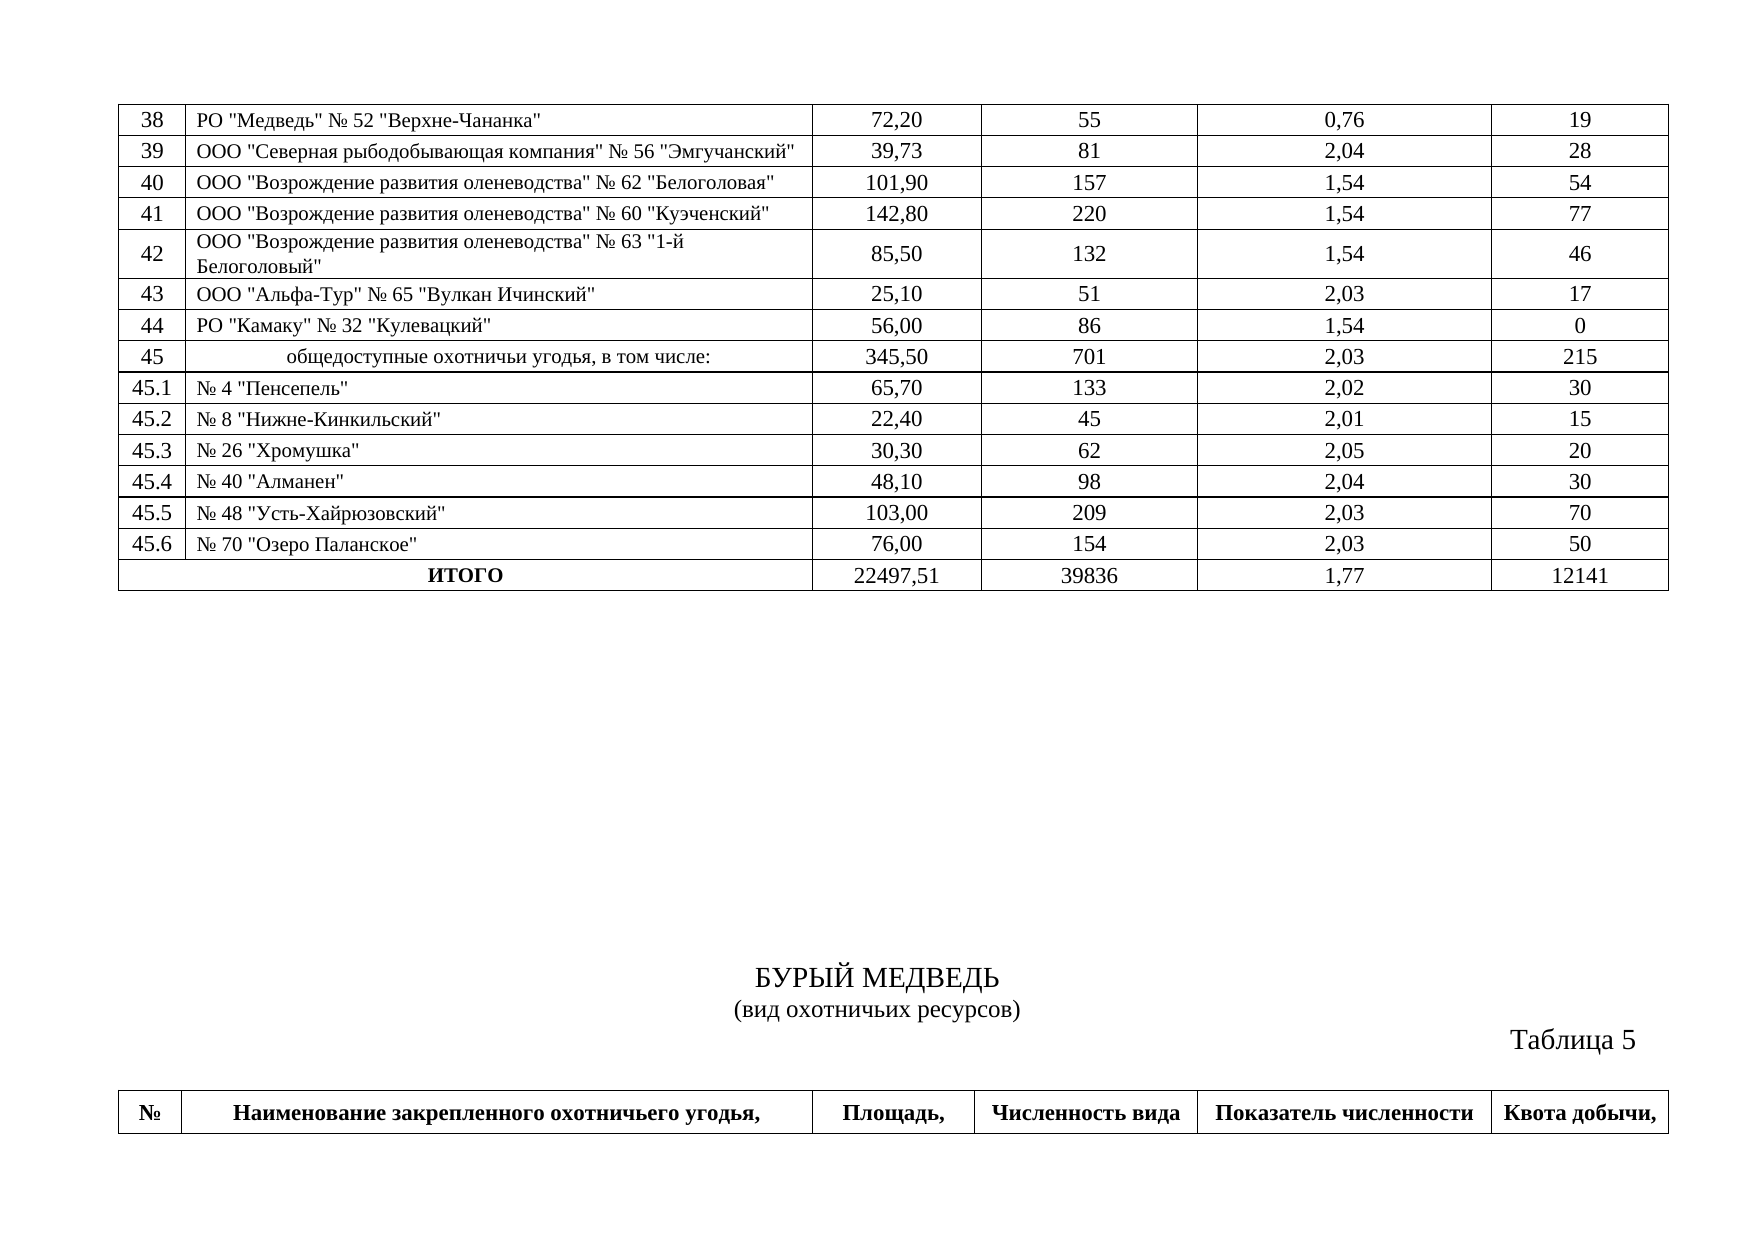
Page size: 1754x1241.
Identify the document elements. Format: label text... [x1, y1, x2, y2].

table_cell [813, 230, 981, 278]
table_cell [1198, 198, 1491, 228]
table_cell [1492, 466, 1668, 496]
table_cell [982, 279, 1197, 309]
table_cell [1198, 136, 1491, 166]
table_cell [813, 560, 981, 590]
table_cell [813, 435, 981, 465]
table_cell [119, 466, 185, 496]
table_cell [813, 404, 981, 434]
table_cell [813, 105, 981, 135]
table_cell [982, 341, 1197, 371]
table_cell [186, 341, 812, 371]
text (вид охотничьих ресурсов) [118, 994, 1636, 1022]
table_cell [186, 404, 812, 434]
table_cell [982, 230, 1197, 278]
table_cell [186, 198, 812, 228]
text БУРЫЙ МЕДВЕДЬ [118, 960, 1636, 994]
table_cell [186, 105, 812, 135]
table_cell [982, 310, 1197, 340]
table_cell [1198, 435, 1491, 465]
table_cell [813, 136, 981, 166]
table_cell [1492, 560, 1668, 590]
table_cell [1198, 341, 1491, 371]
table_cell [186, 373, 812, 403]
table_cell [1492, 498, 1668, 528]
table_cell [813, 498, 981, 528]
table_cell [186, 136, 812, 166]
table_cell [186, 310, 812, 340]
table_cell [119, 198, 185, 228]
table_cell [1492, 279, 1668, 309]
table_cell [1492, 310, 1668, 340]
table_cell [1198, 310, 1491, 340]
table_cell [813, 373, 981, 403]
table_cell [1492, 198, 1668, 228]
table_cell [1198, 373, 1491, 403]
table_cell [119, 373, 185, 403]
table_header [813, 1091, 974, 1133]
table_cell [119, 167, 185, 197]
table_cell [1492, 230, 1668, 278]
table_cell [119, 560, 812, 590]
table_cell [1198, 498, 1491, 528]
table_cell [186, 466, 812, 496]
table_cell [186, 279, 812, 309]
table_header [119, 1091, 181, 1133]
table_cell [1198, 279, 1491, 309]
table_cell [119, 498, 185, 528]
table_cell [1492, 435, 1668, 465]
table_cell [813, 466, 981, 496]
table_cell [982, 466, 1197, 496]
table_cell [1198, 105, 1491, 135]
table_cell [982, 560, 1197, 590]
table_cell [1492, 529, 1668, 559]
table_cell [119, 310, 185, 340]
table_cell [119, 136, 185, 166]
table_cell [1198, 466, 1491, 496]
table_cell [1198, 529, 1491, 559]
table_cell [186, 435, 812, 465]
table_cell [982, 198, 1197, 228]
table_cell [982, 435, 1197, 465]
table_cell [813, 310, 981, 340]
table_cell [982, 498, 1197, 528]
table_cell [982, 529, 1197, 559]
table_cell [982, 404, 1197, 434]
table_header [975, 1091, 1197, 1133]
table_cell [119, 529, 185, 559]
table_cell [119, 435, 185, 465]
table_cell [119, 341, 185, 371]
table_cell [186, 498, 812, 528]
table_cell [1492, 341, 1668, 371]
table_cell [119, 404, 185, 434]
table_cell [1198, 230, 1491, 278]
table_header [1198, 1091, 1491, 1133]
text Таблица 5 [118, 1022, 1636, 1056]
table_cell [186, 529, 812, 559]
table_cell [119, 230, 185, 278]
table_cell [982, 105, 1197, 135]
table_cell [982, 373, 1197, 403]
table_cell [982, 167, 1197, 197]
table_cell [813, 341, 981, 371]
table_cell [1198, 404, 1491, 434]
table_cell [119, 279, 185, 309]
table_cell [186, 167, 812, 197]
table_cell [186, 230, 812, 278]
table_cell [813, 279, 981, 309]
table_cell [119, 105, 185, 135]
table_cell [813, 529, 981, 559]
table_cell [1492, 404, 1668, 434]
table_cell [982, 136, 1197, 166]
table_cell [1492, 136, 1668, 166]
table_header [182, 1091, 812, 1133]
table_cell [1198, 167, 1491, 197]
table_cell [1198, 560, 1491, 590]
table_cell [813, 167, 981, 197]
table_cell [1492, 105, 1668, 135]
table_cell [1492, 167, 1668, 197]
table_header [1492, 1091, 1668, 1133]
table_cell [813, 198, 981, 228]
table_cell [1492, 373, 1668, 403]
